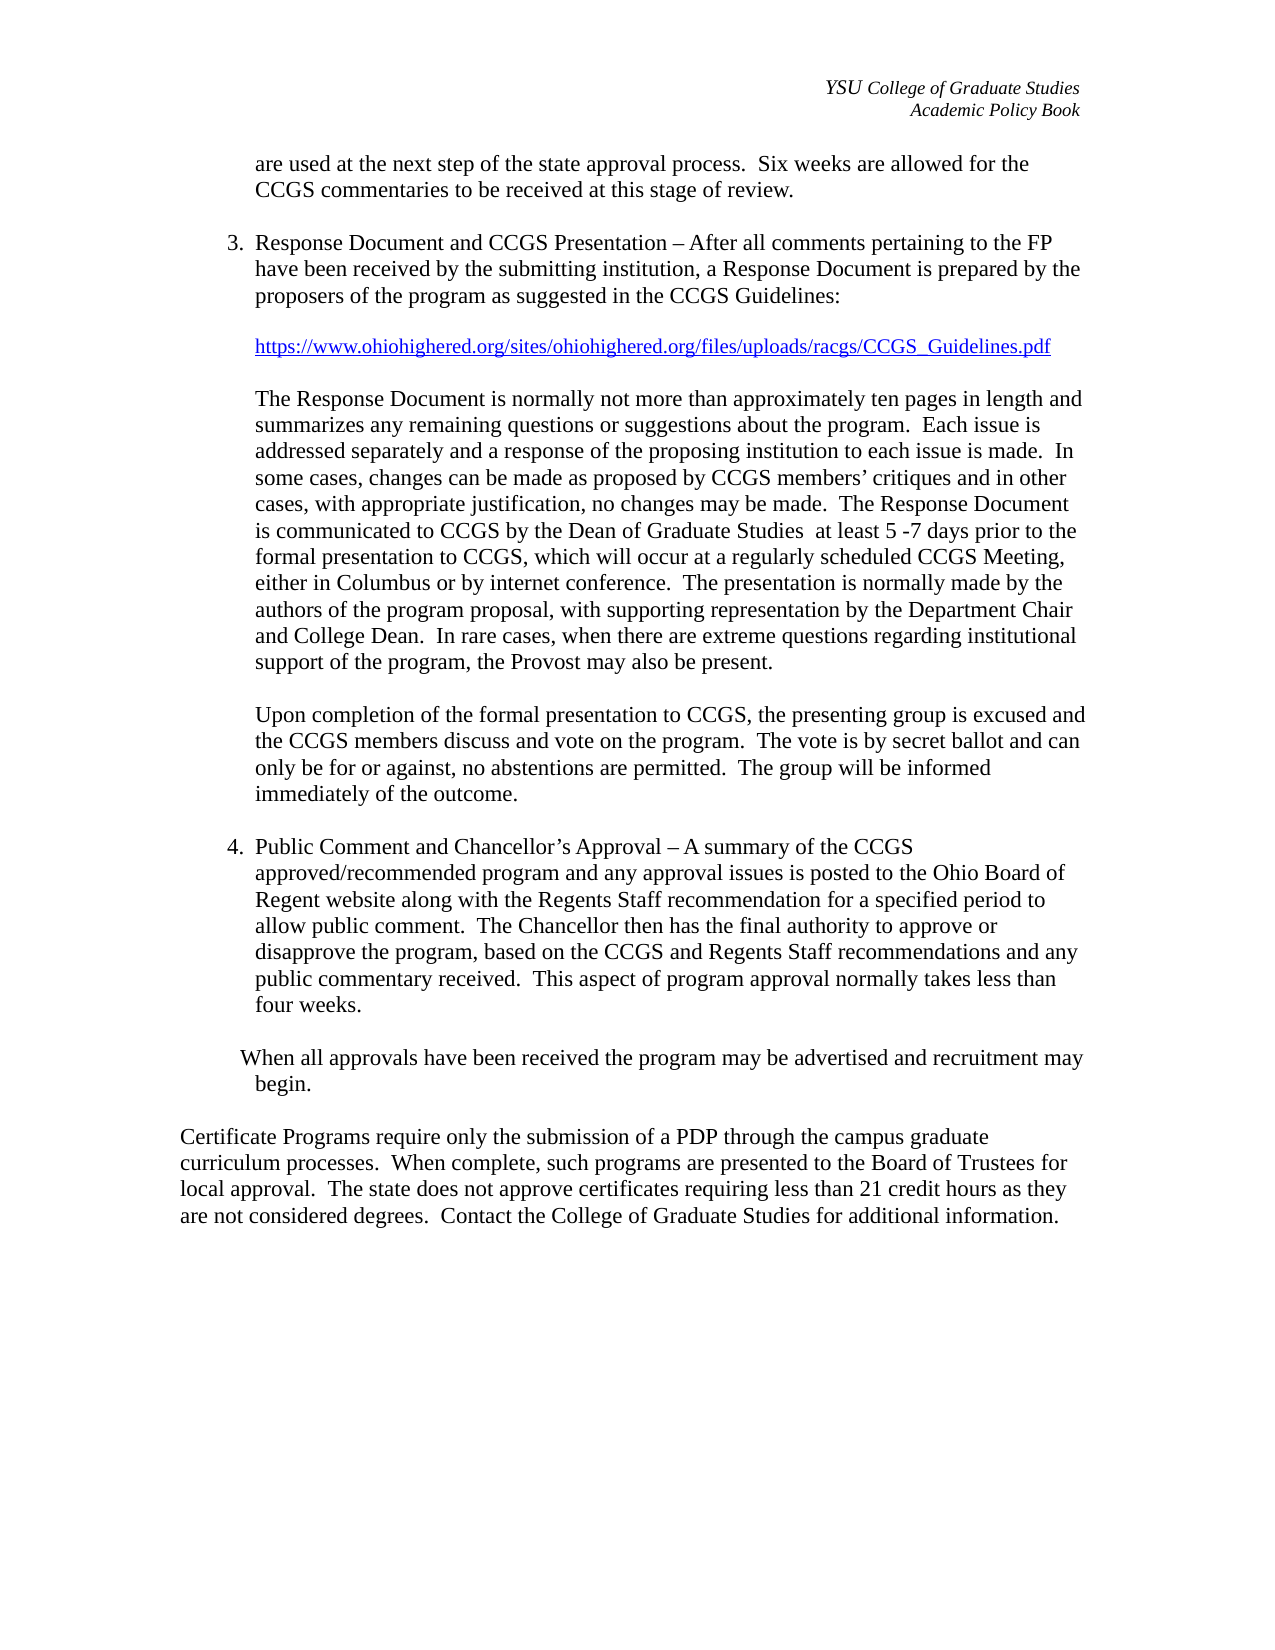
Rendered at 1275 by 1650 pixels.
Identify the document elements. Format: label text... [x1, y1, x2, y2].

list Response Document and CCGS Presentation – After all comments pertaining to the FP have been received by the submitting institution, a Response Document is prepared by the proposers of the program as suggested in the CCGS Guidelines: [227, 229, 1087, 308]
list Upon completion of the formal presentation to CCGS, the presenting group is excused and the CCGS members discuss and vote on the program. The vote is by secret ballot and can only be for or against, no abstentions are permitted. The group will be informed immediately of the outcome. [255, 701, 1087, 807]
list The Response Document is normally not more than approximately ten pages in length and summarizes any remaining questions or suggestions about the program. Each issue is addressed separately and a response of the proposing institution to each issue is made. In some cases, changes can be made as proposed by CCGS members’ critiques and in other cases, with appropriate justification, no changes may be made. The Response Document is communicated to CCGS by the Dean of Graduate Studies at least 5 -7 days prior to the formal presentation to CCGS, which will occur at a regularly scheduled CCGS Meeting, either in Columbus or by internet conference. The presentation is normally made by the authors of the program proposal, with supporting representation by the Department Chair and College Dean. In rare cases, when there are extreme questions regarding institutional support of the program, the Provost may also be present. [255, 385, 1087, 675]
text Certificate Programs require only the submission of a PDP through the campus graduate curriculum processes. When complete, such programs are presented to the Board of Trustees for local approval. The state does not approve certificates requiring less than 21 credit hours as they are not considered degrees. Contact the College of Graduate Studies for additional information. [180, 1123, 1087, 1228]
list Public Comment and Chancellor’s Approval – A summary of the CCGS approved/recommended program and any approval issues is posted to the Ohio Board of Regent website along with the Regents Staff recommendation for a specified period to allow public comment. The Chancellor then has the final authority to approve or disapprove the program, based on the CCGS and Regents Staff recommendations and any public commentary received. This aspect of program approval normally takes less than four weeks. [227, 833, 1087, 1017]
text When all approvals have been received the program may be advertised and recruitment may begin. [240, 1044, 1087, 1096]
text https://www.ohiohighered.org/sites/ohiohighered.org/files/uploads/racgs/CCGS_Guidelines.pdf [225, 334, 1087, 358]
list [255, 150, 1087, 203]
